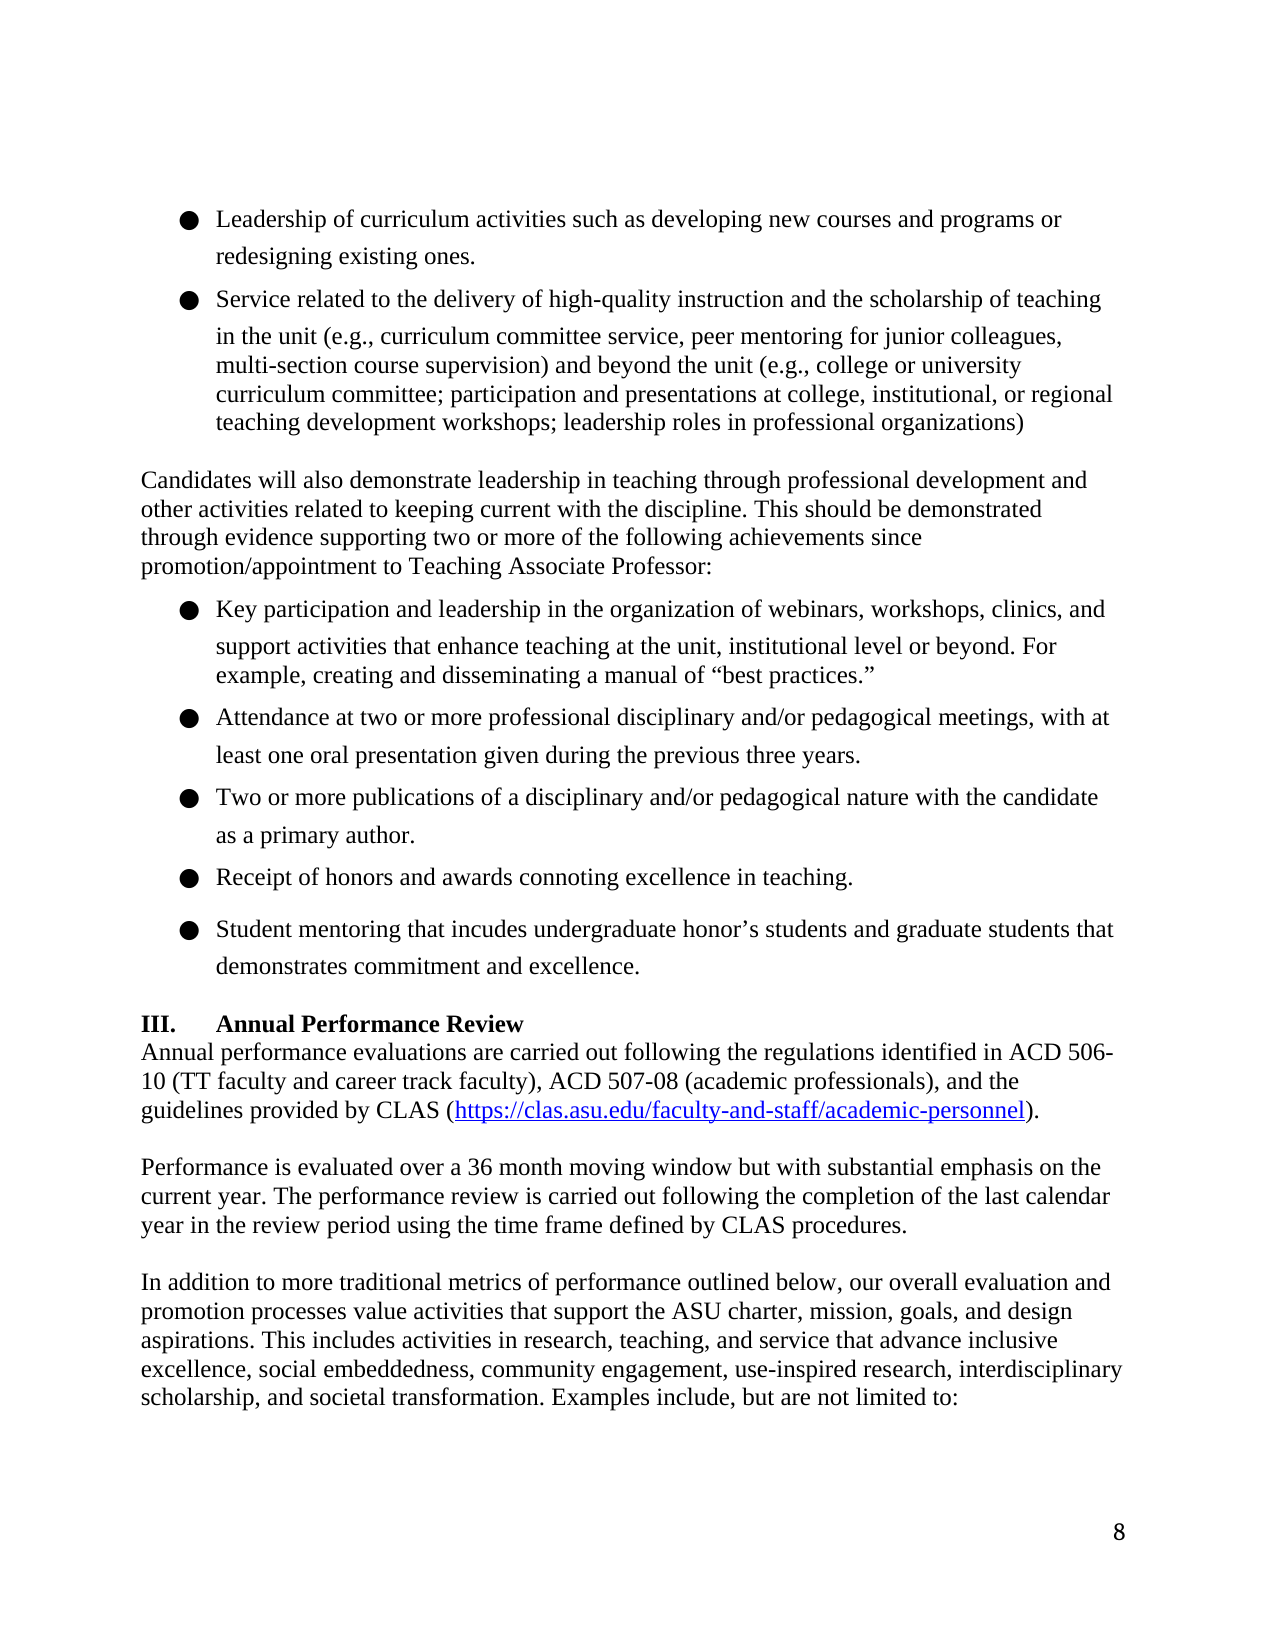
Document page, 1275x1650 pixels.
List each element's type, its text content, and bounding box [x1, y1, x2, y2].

list Key participation and leadership in the organization of webinars, workshops, clinics, and support activities that enhance teaching at the unit, institutional level or beyond. For example, creating and disseminating a manual of “best practices.” [178, 580, 1125, 689]
list Attendance at two or more professional disciplinary and/or pedagogical meetings, with at least one oral presentation given during the previous three years. [178, 689, 1125, 769]
list Leadership of curriculum activities such as developing new courses and programs or redesigning existing ones. [178, 190, 1125, 270]
text Candidates will also demonstrate leadership in teaching through professional development and other activities related to keeping current with the discipline. This should be demonstrated through evidence supporting two or more of the following achievements since promotion/appointment to Teaching Associate Professor: [141, 465, 1125, 580]
list Two or more publications of a disciplinary and/or pedagogical nature with the candidate as a primary author. [178, 769, 1125, 849]
text Annual performance evaluations are carried out following the regulations identified in ACD 506-10 (TT faculty and career track faculty), ACD 507-08 (academic professionals), and the guidelines provided by CLAS (https://clas.asu.edu/faculty-and-staff/academic-personnel). [141, 1037, 1125, 1124]
list Service related to the delivery of high-quality instruction and the scholarship of teaching in the unit (e.g., curriculum committee service, peer mentoring for junior colleagues, multi-section course supervision) and beyond the unit (e.g., college or university curriculum committee; participation and presentations at college, institutional, or regional teaching development workshops; leadership roles in professional organizations) [178, 270, 1125, 436]
list Annual Performance Review [141, 1009, 1125, 1037]
text In addition to more traditional metrics of performance outlined below, our overall evaluation and promotion processes value activities that support the ASU charter, mission, goals, and design aspirations. This includes activities in research, teaching, and service that advance inclusive excellence, social embeddedness, community engagement, use‐inspired research, interdisciplinary scholarship, and societal transformation. Examples include, but are not limited to: [141, 1267, 1125, 1411]
text Performance is evaluated over a 36 month moving window but with substantial emphasis on the current year. The performance review is carried out following the completion of the last calendar year in the review period using the time frame defined by CLAS procedures. [141, 1152, 1125, 1239]
list Student mentoring that incudes undergraduate honor’s students and graduate students that demonstrates commitment and excellence. [178, 900, 1125, 980]
list Receipt of honors and awards connoting excellence in teaching. [178, 849, 1125, 900]
